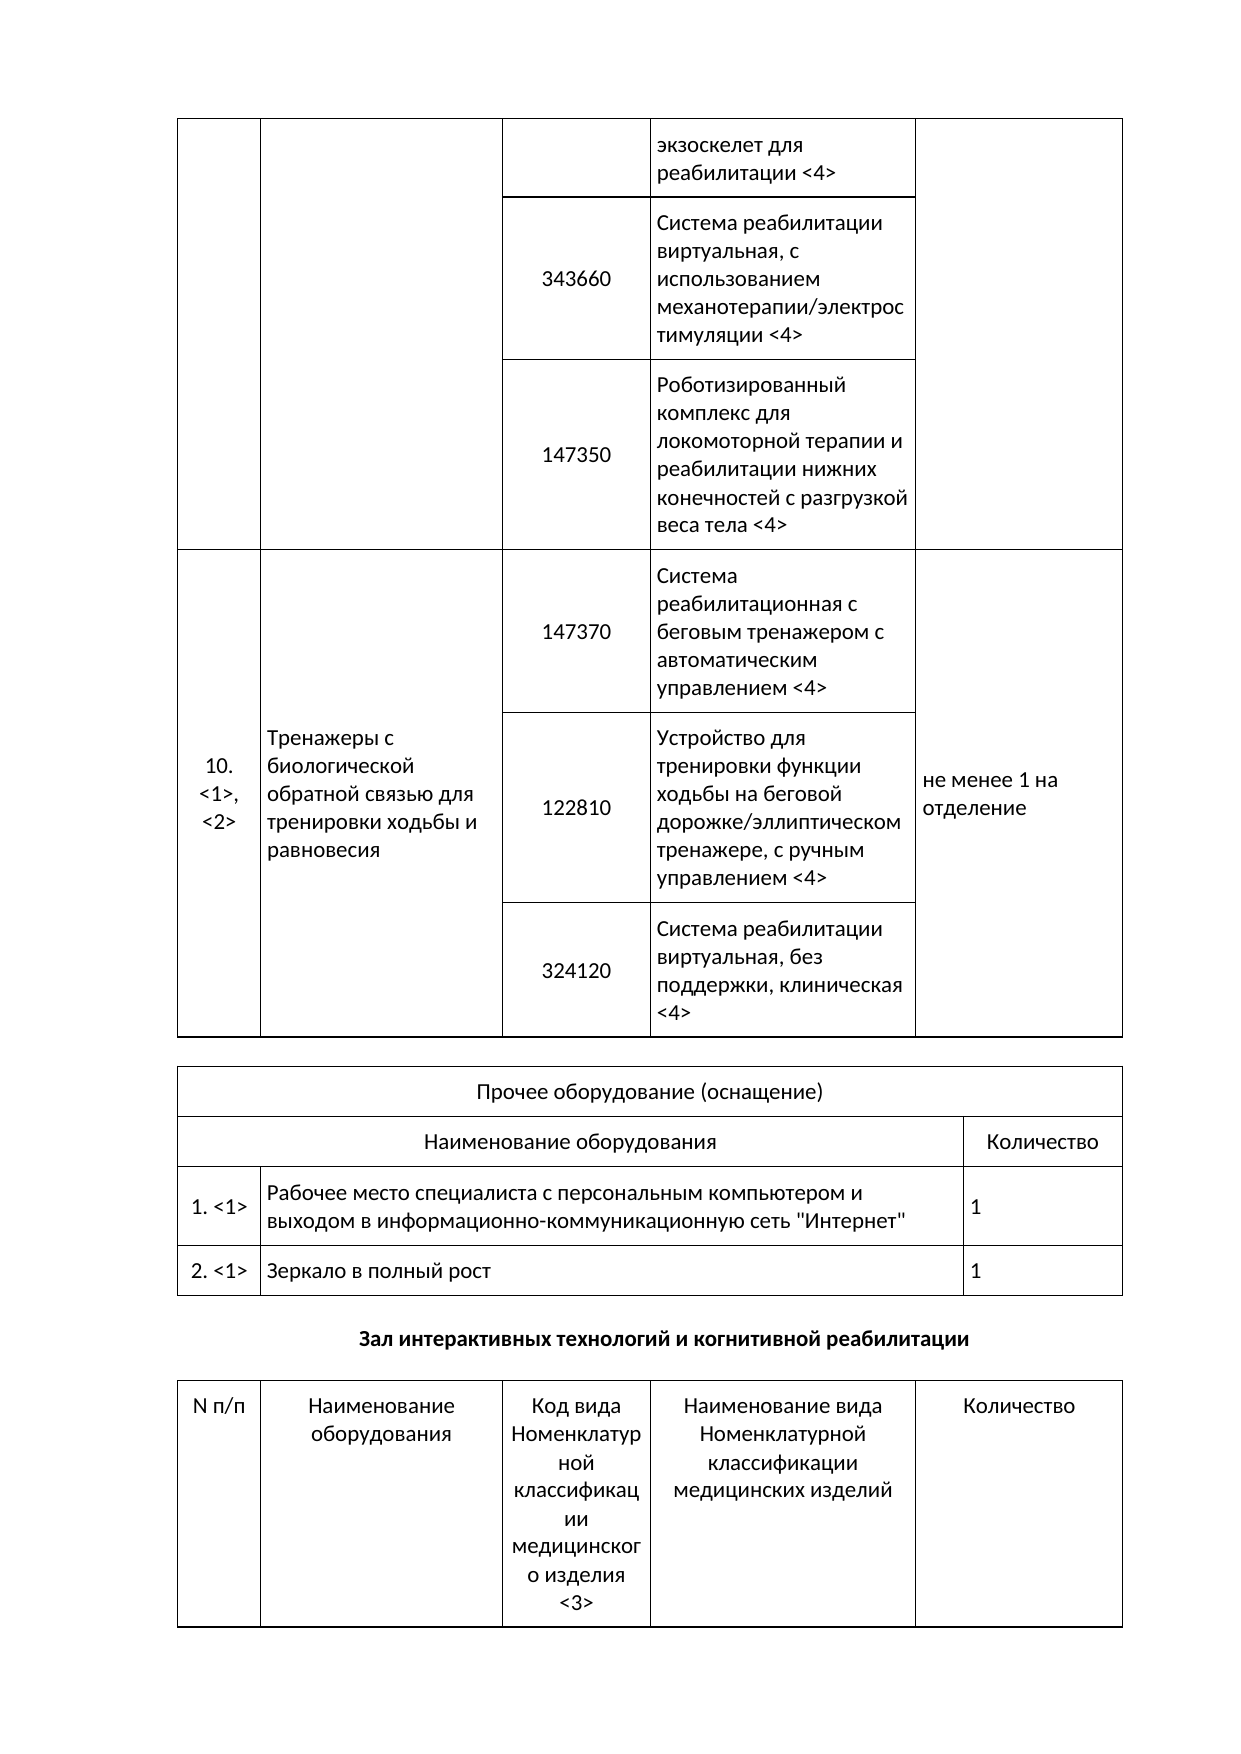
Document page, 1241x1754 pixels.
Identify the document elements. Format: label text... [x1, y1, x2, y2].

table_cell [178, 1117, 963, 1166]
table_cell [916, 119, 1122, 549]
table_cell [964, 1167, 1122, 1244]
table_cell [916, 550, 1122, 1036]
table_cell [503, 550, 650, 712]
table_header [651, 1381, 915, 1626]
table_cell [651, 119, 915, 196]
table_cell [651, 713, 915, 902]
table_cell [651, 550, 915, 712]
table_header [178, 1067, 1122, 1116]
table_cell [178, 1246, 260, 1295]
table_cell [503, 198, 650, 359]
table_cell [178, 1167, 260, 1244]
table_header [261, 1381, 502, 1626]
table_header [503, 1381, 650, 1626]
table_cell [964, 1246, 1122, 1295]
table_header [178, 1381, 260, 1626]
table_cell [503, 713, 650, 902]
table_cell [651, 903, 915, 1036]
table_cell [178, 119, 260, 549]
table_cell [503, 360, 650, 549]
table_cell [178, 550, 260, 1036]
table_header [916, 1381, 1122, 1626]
title Зал интерактивных технологий и когнитивной реабилитации [177, 1324, 1152, 1352]
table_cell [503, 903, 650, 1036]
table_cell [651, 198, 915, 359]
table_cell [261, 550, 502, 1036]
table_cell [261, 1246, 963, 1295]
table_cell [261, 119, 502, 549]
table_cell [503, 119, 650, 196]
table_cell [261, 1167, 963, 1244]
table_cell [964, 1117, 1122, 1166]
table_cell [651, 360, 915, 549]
